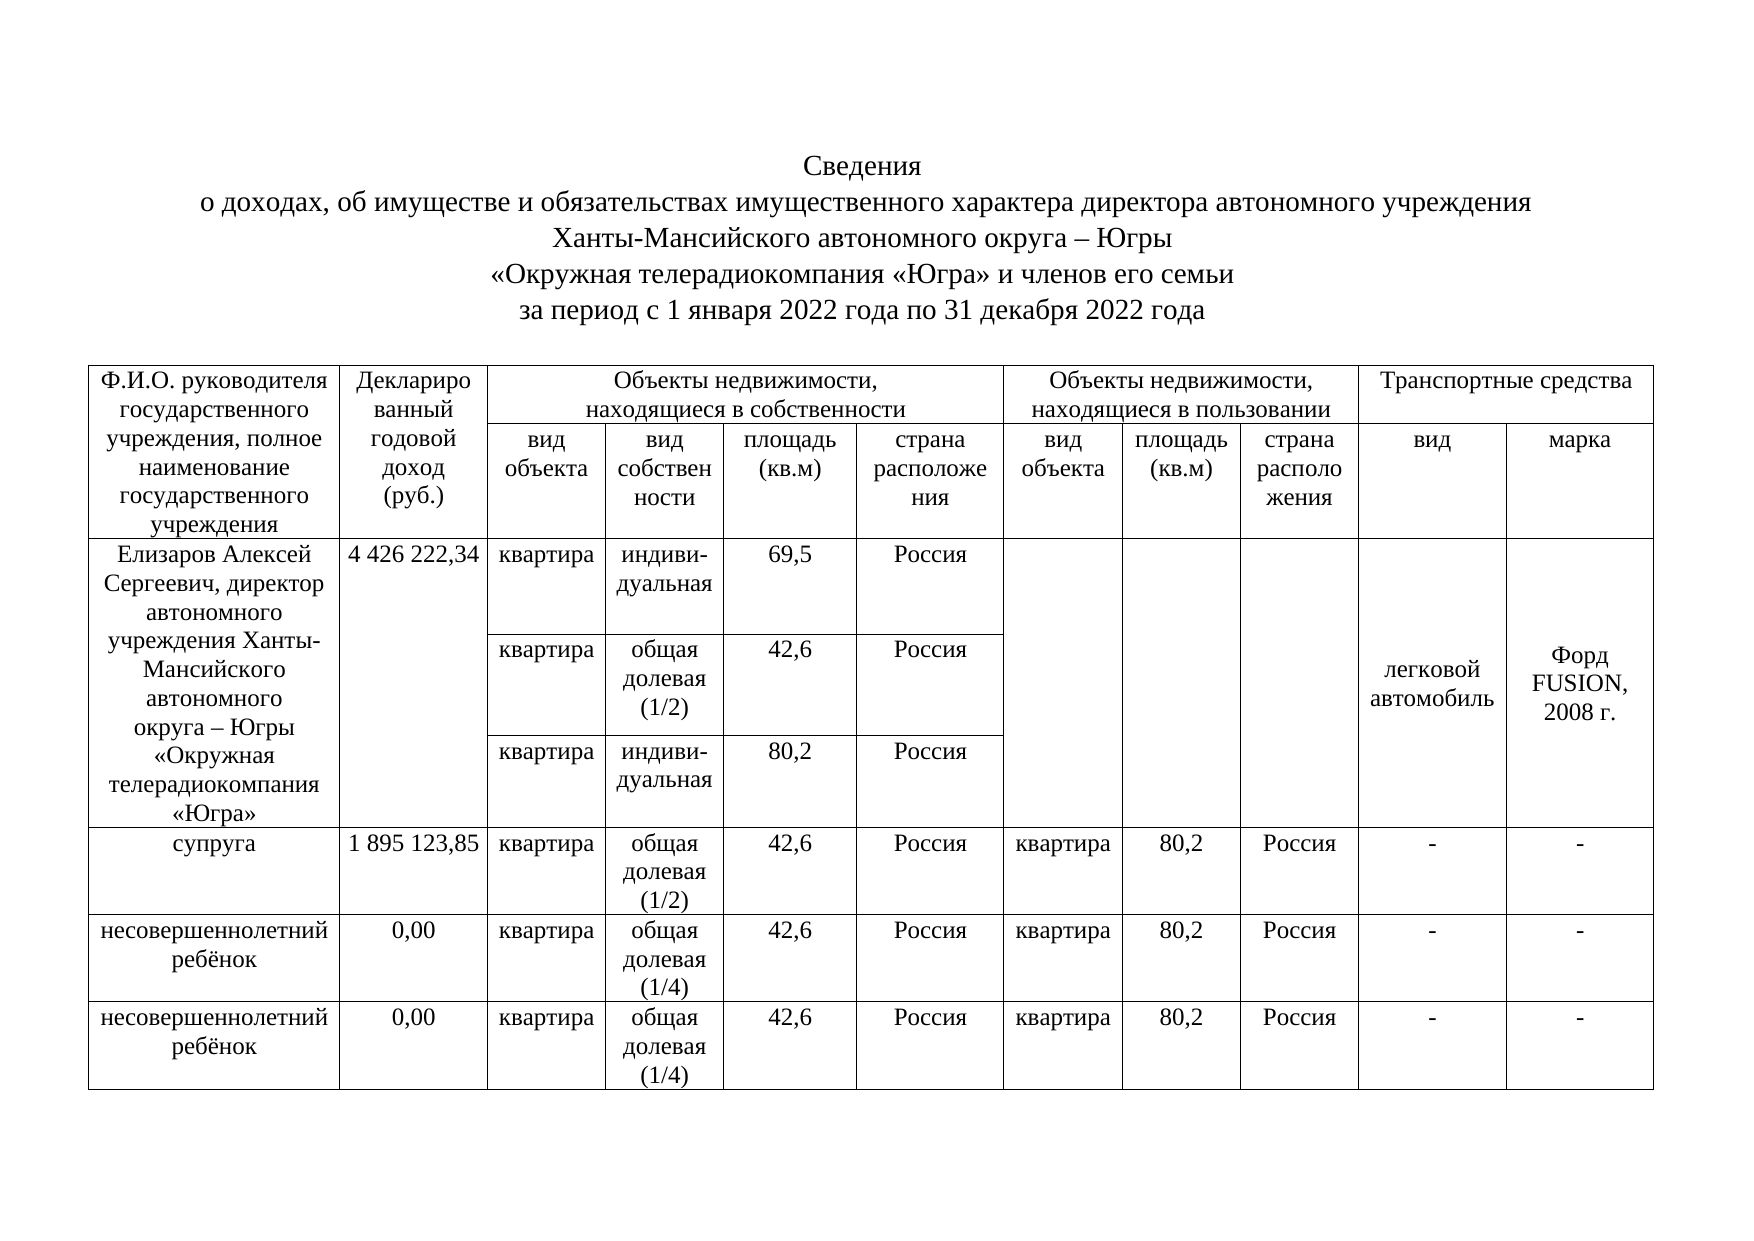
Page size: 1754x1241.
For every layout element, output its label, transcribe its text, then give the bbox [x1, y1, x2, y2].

table_cell 42,6 [724, 828, 856, 914]
table_cell общая долевая (1/2) [606, 828, 723, 914]
table_cell несовершеннолетний ребёнок [89, 1002, 339, 1088]
table_cell - [1507, 828, 1653, 914]
table_cell индиви-дуальная [606, 539, 723, 633]
table_cell 80,2 [1123, 828, 1240, 914]
table_cell квартира [1004, 915, 1122, 1001]
table_cell квартира [488, 539, 605, 633]
table_cell квартира [1004, 1002, 1122, 1088]
table_cell общая долевая (1/2) [606, 635, 723, 735]
table_cell 42,6 [724, 1002, 856, 1088]
table_cell страна расположения [857, 424, 1003, 538]
table_cell несовершеннолетний ребёнок [89, 915, 339, 1001]
table_cell - [1507, 915, 1653, 1001]
table_cell [1004, 539, 1122, 827]
table_cell 69,5 [724, 539, 856, 633]
text о доходах, об имуществе и обязательствах имущественного характера директора автономного учреждения [118, 184, 1606, 217]
table_header Объекты недвижимости, находящиеся в собственности [488, 366, 1003, 423]
table_cell - [1359, 1002, 1506, 1088]
table_cell вид объекта [1004, 424, 1122, 538]
table_cell 80,2 [724, 736, 856, 827]
table_cell площадь (кв.м) [724, 424, 856, 538]
table_cell 42,6 [724, 915, 856, 1001]
table_cell общая долевая (1/4) [606, 915, 723, 1001]
table_cell вид объекта [488, 424, 605, 538]
table_header Транспортные средства [1359, 366, 1653, 423]
table_cell квартира [488, 1002, 605, 1088]
table_cell - [1359, 915, 1506, 1001]
table_cell супруга [89, 828, 339, 914]
table_cell - [1359, 828, 1506, 914]
table_cell Россия [1241, 828, 1358, 914]
table_cell квартира [488, 828, 605, 914]
table_cell 0,00 [340, 915, 487, 1001]
table_cell квартира [488, 635, 605, 735]
table_header Объекты недвижимости, находящиеся в пользовании [1004, 366, 1358, 423]
table_cell Елизаров Алексей Сергеевич, директор автономного учреждения Ханты-Мансийского автономного округа – Югры «Окружная телерадиокомпания «Югра» [89, 539, 339, 827]
table_cell Форд FUSION, 2008 г. [1507, 539, 1653, 827]
table_cell марка [1507, 424, 1653, 538]
table_cell Россия [857, 539, 1003, 633]
table_cell 80,2 [1123, 1002, 1240, 1088]
table_cell Россия [857, 1002, 1003, 1088]
table_cell 42,6 [724, 635, 856, 735]
table_cell вид собственности [606, 424, 723, 538]
table_cell страна расположения [1241, 424, 1358, 538]
text Сведения [118, 148, 1606, 181]
table_cell квартира [1004, 828, 1122, 914]
table_cell Россия [1241, 915, 1358, 1001]
table_cell площадь (кв.м) [1123, 424, 1240, 538]
table_cell [1123, 539, 1240, 827]
table_cell 80,2 [1123, 915, 1240, 1001]
text за период с 1 января 2022 года по 31 декабря 2022 года [118, 292, 1606, 326]
table_cell Россия [1241, 1002, 1358, 1088]
table_cell Россия [857, 635, 1003, 735]
table_cell квартира [488, 915, 605, 1001]
table_header Декларированный годовой доход (руб.) [340, 366, 487, 538]
table_cell общая долевая (1/4) [606, 1002, 723, 1088]
table_cell вид [1359, 424, 1506, 538]
table_cell 4 426 222,34 [340, 539, 487, 827]
table_cell Россия [857, 736, 1003, 827]
text «Окружная телерадиокомпания «Югра» и членов его семьи [118, 256, 1606, 290]
text Ханты-Мансийского автономного округа – Югры [118, 220, 1606, 253]
table_cell квартира [488, 736, 605, 827]
table_cell [1241, 539, 1358, 827]
table_cell индиви-дуальная [606, 736, 723, 827]
table_cell легковой автомобиль [1359, 539, 1506, 827]
table_cell Россия [857, 828, 1003, 914]
table_cell 1 895 123,85 [340, 828, 487, 914]
table_header Ф.И.О. руководителя государственного учреждения, полное наименование государственного учреждения [89, 366, 339, 538]
table_cell 0,00 [340, 1002, 487, 1088]
table_cell - [1507, 1002, 1653, 1088]
table_cell Россия [857, 915, 1003, 1001]
